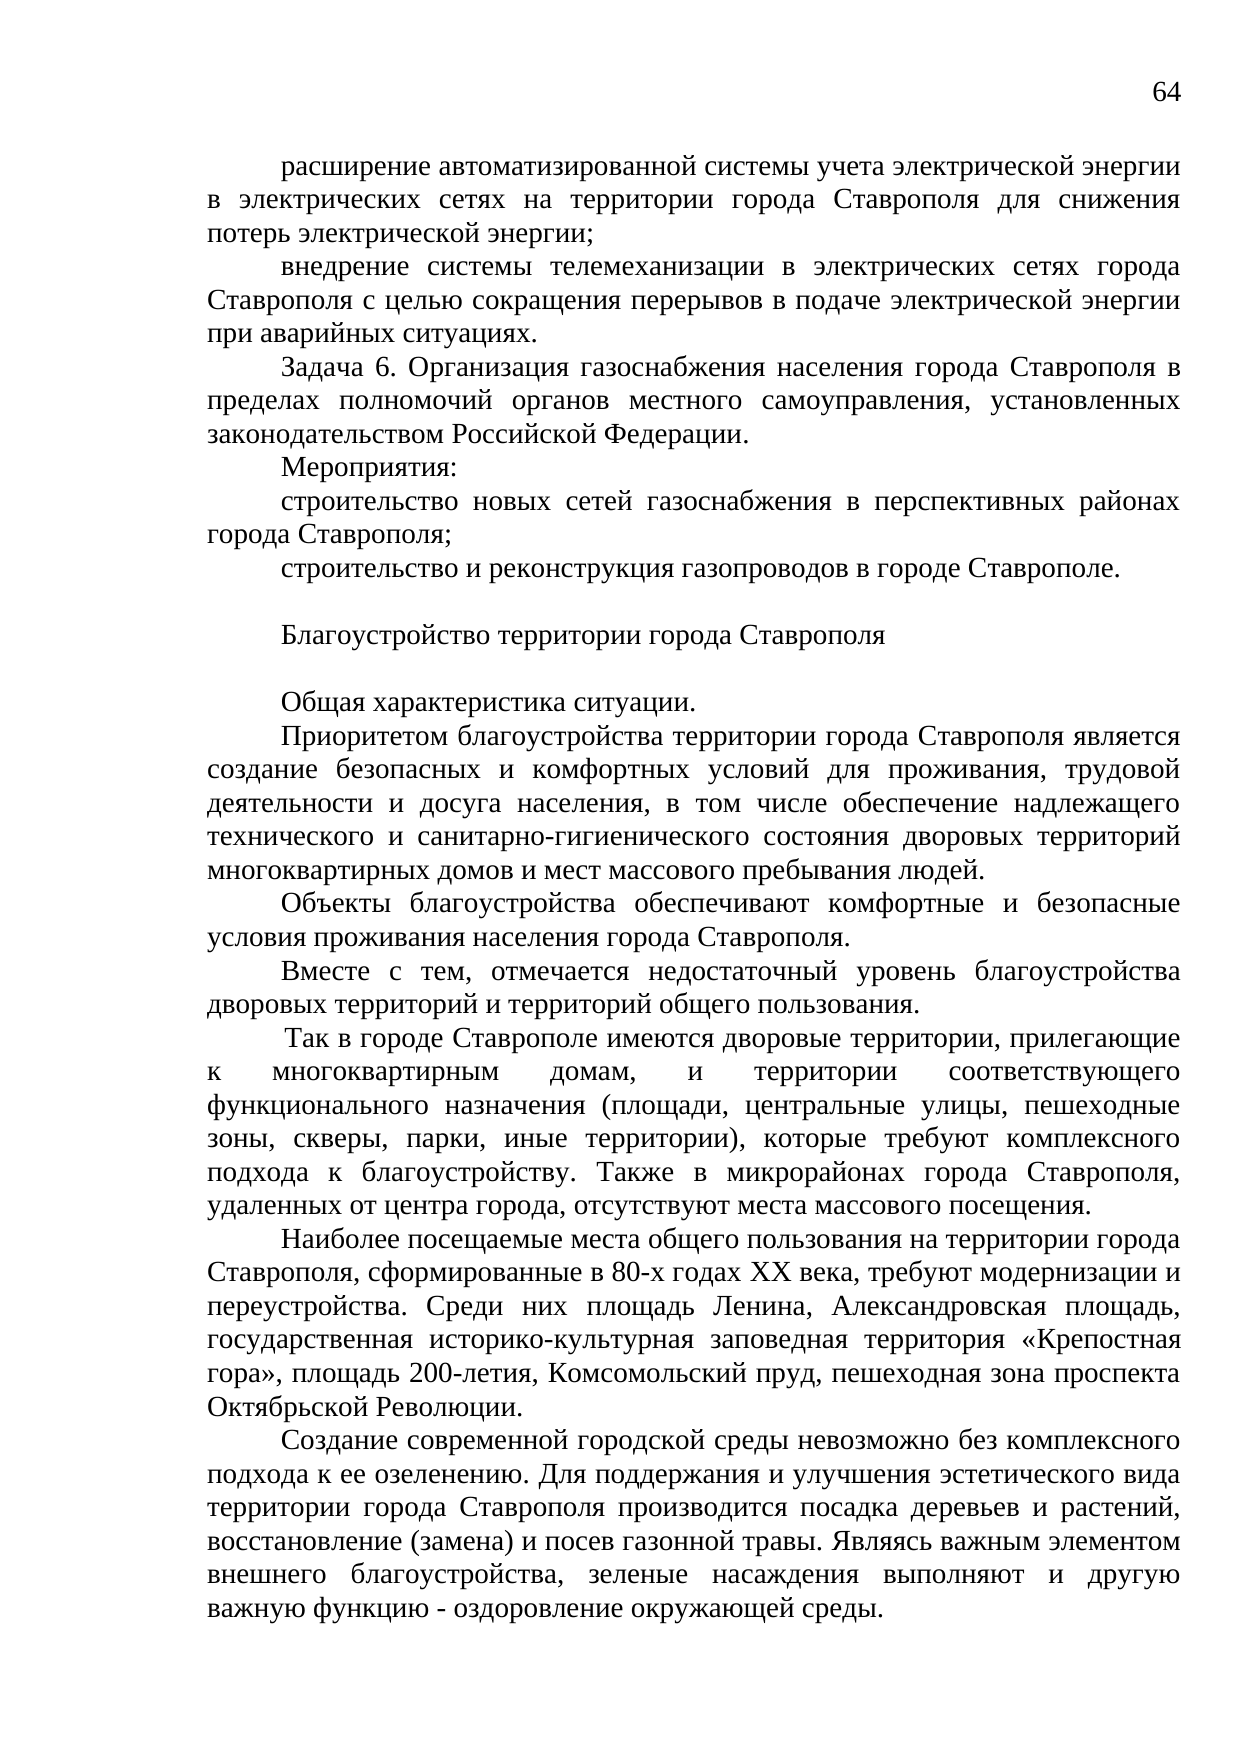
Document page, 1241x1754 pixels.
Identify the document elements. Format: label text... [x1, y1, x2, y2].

text Объекты благоустройства обеспечивают комфортные и безопасные условия проживания населения города Ставрополя. [207, 886, 1181, 953]
text расширение автоматизированной системы учета электрической энергии в электрических сетях на территории города Ставрополя для снижения потерь электрической энергии; [207, 148, 1181, 248]
text внедрение системы телемеханизации в электрических сетях города Ставрополя с целью сокращения перерывов в подаче электрической энергии при аварийных ситуациях. [207, 248, 1181, 349]
text Создание современной городской среды невозможно без комплексного подхода к ее озеленению. Для поддержания и улучшения эстетического вида территории города Ставрополя производится посадка деревьев и растений, восстановление (замена) и посев газонной травы. Являясь важным элементом внешнего благоустройства, зеленые насаждения выполняют и другую важную функцию - оздоровление окружающей среды. [207, 1422, 1181, 1623]
text Задача 6. Организация газоснабжения населения города Ставрополя в пределах полномочий органов местного самоуправления, установленных законодательством Российской Федерации. [207, 349, 1181, 449]
text Наиболее посещаемые места общего пользования на территории города Ставрополя, сформированные в 80-х годах XX века, требуют модернизации и переустройства. Среди них площадь Ленина, Александровская площадь, государственная историко-культурная заповедная территория «Крепостная гора», площадь 200-летия, Комсомольский пруд, пешеходная зона проспекта Октябрьской Революции. [207, 1221, 1181, 1422]
text Общая характеристика ситуации. [207, 684, 1181, 718]
text строительство и реконструкция газопроводов в городе Ставрополе. [207, 550, 1181, 584]
text Приоритетом благоустройства территории города Ставрополя является создание безопасных и комфортных условий для проживания, трудовой деятельности и досуга населения, в том числе обеспечение надлежащего технического и санитарно-гигиенического состояния дворовых территорий многоквартирных домов и мест массового пребывания людей. [207, 718, 1181, 886]
text Благоустройство территории города Ставрополя [207, 617, 1181, 651]
text Мероприятия: [207, 449, 1181, 483]
text Вместе с тем, отмечается недостаточный уровень благоустройства дворовых территорий и территорий общего пользования. [207, 953, 1181, 1020]
text строительство новых сетей газоснабжения в перспективных районах города Ставрополя; [207, 483, 1181, 550]
text Так в городе Ставрополе имеются дворовые территории, прилегающие к многоквартирным домам, и территории соответствующего функционального назначения (площади, центральные улицы, пешеходные зоны, скверы, парки, иные территории), которые требуют комплексного подхода к благоустройству. Также в микрорайонах города Ставрополя, удаленных от центра города, отсутствуют места массового посещения. [207, 1020, 1181, 1221]
